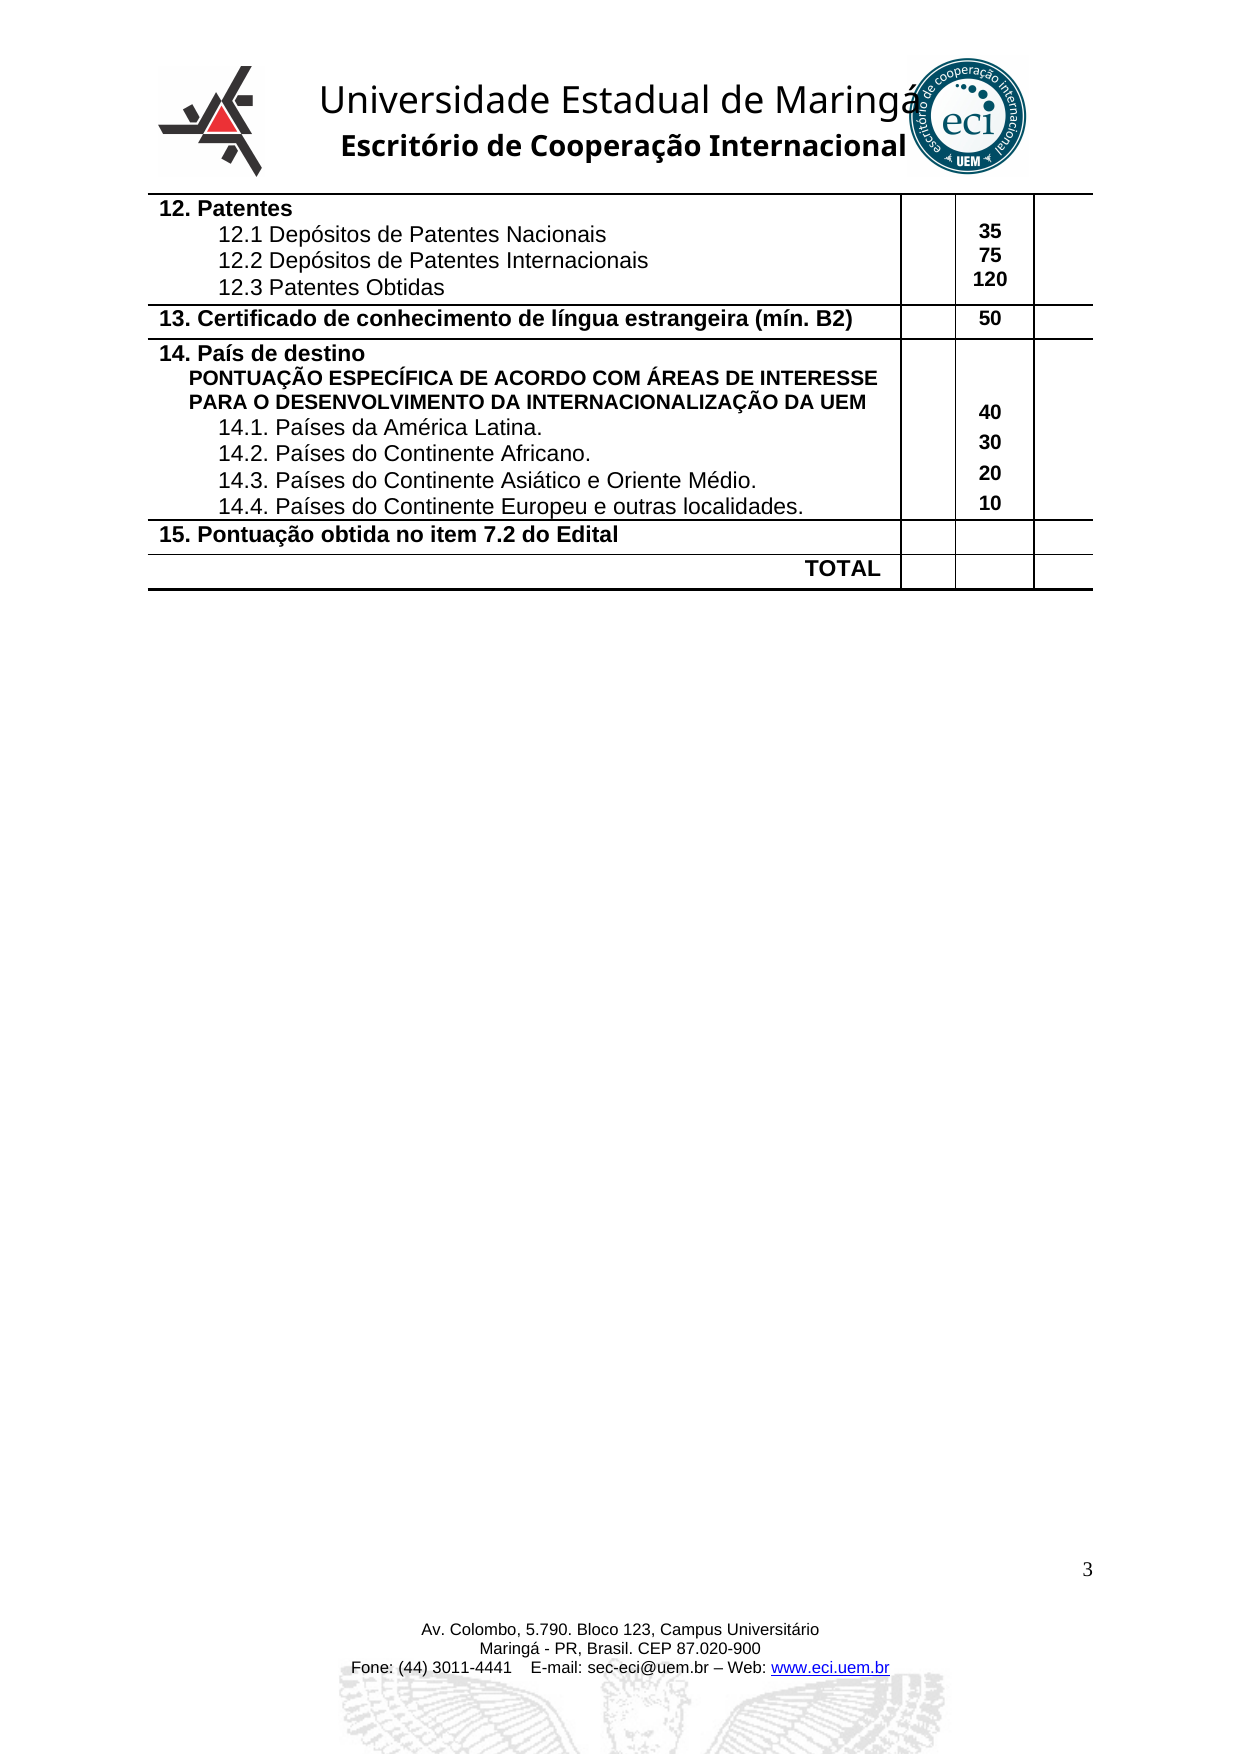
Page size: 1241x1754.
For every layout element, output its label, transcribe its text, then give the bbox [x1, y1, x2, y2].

table_cell 50 [956, 306, 1033, 338]
table_cell 12. Patentes 12.1 Depósitos de Patentes Nacionais 12.2 Depósitos de Patentes Internacionais 12.3 Patentes Obtidas [148, 195, 900, 304]
table_cell 14. País de destino PONTUAÇÃO ESPECÍFICA DE ACORDO COM ÁREAS DE INTERESSE PARA O DESENVOLVIMENTO DA INTERNACIONALIZAÇÃO DA UEM 14.1. Países da América Latina. 14.2. Países do Continente Africano. 14.3. Países do Continente Asiático e Oriente Médio. 14.4. Países do Continente Europeu e outras localidades. [148, 340, 900, 519]
table_cell [902, 555, 955, 588]
table_cell [956, 555, 1033, 588]
table_cell [902, 340, 955, 519]
table_cell [1035, 306, 1093, 338]
table_cell [956, 521, 1033, 553]
picture [931, 79, 1005, 152]
picture [958, 157, 979, 166]
picture [158, 66, 265, 177]
picture [338, 1658, 973, 1754]
table_cell [1035, 521, 1093, 553]
table_cell [902, 306, 955, 338]
table_cell 15. Pontuação obtida no item 7.2 do Edital [148, 521, 900, 553]
table_cell TOTAL [148, 555, 900, 588]
table_cell [902, 521, 955, 553]
table_cell [1035, 195, 1093, 304]
table_cell [902, 195, 955, 304]
table_cell 40 30 20 10 [956, 340, 1033, 519]
table_cell [1035, 340, 1093, 519]
table_cell 35 75 120 [956, 195, 1033, 304]
picture [907, 55, 1029, 177]
table_cell [1035, 555, 1093, 588]
table_cell 13. Certificado de conhecimento de língua estrangeira (mín. B2) [148, 306, 900, 338]
